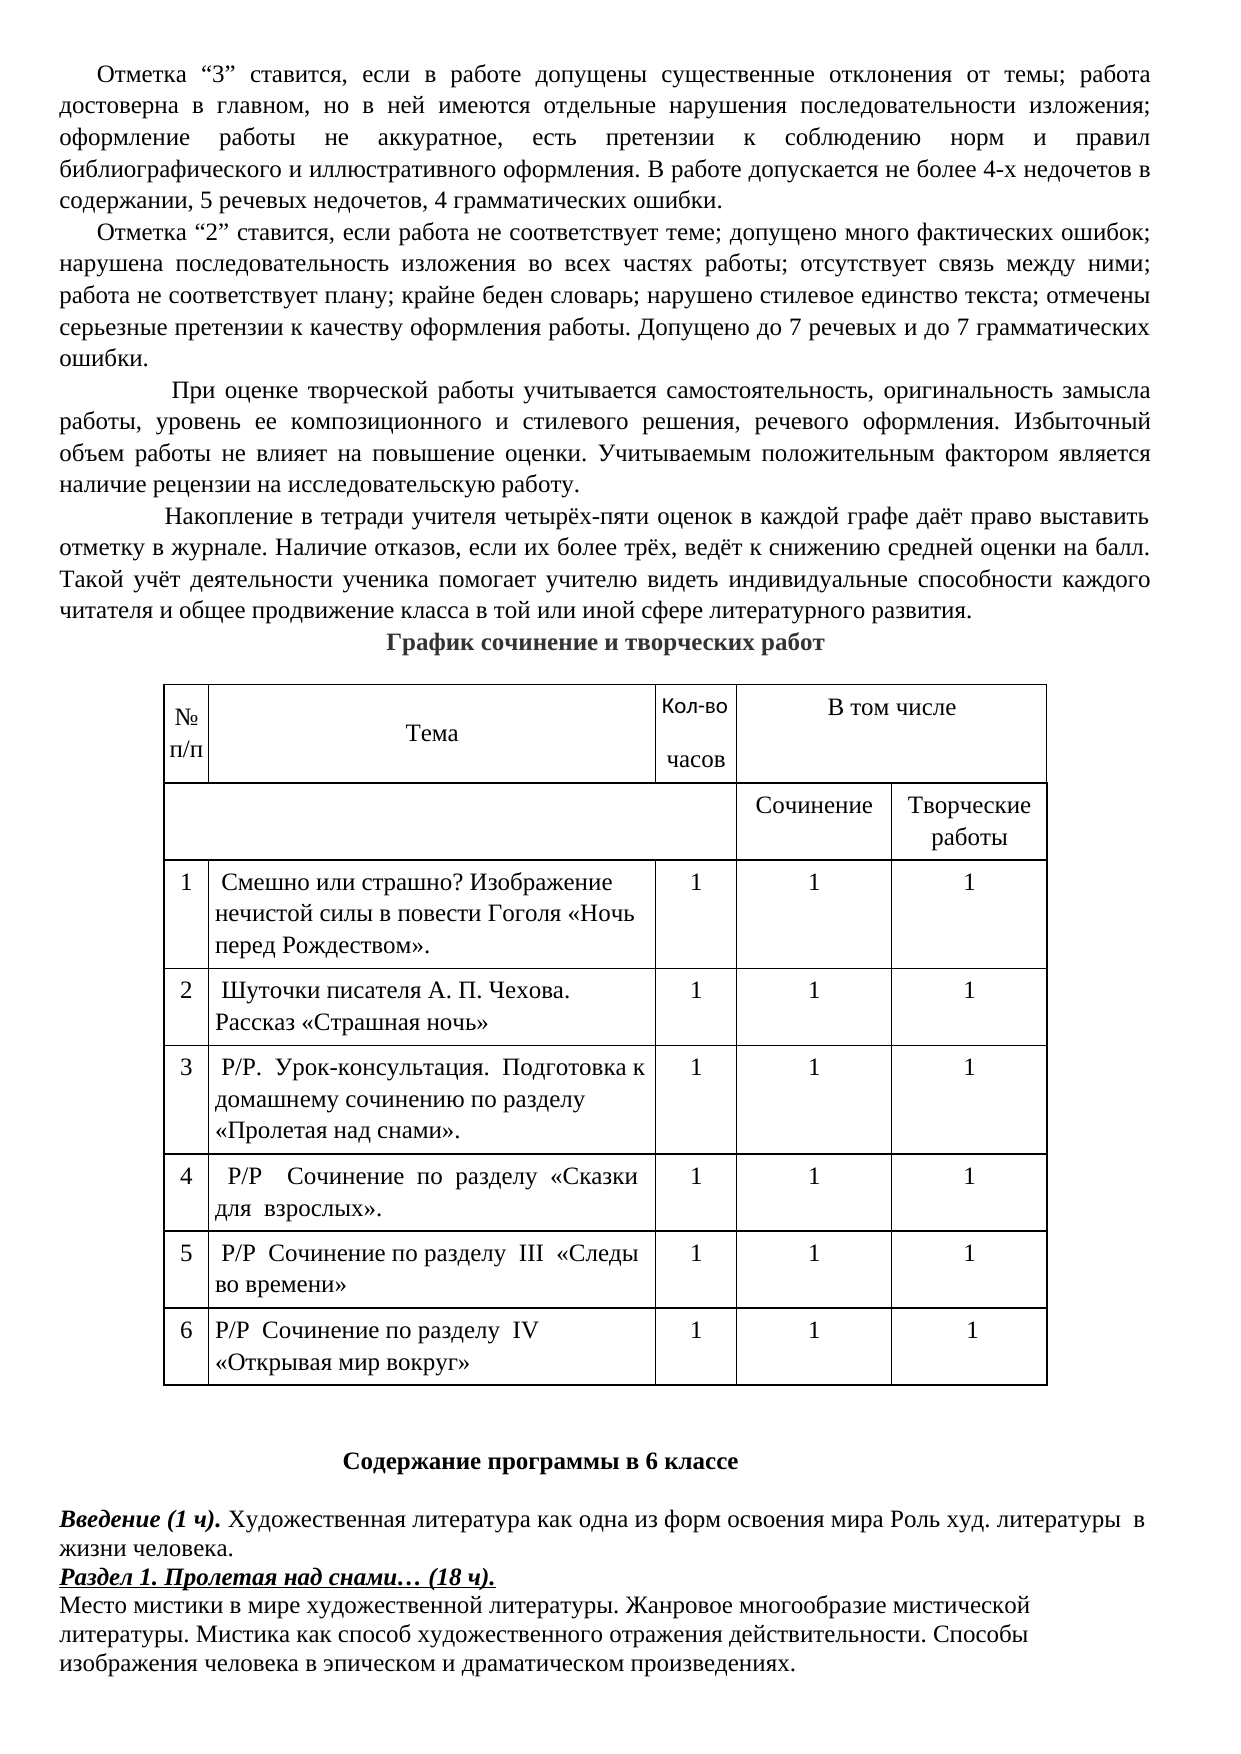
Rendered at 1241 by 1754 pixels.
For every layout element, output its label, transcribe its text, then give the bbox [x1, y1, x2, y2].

table_cell 1 [892, 1232, 1046, 1307]
table_header № п/п [165, 685, 208, 782]
table_cell 1 [165, 861, 208, 968]
table_cell 1 [656, 1046, 736, 1153]
table_cell 1 [656, 861, 736, 968]
table_cell Смешно или страшно? Изображение нечистой силы в повести Гоголя «Ночь перед Рождеством». [209, 861, 655, 968]
text Накопление в тетради учителя четырёх-пяти оценок в каждой графе даёт право выставить отметку в журнале. Наличие отказов, если их более трёх, ведёт к снижению средней оценки на балл. Такой учёт деятельности ученика помогает учителю видеть индивидуальные способности каждого читателя и общее продвижение класса в той или иной сфере литературного развития. [59, 501, 1152, 624]
table_cell 1 [656, 969, 736, 1045]
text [59, 1504, 1152, 1677]
table_cell Р/Р Сочинение по разделу III «Следы во времени» [209, 1232, 655, 1307]
table_cell 6 [165, 1309, 208, 1384]
table_header Тема [209, 685, 655, 782]
text Содержание программы в 6 классе [134, 1446, 1152, 1475]
table_cell Творческие работы [892, 784, 1046, 859]
table_cell 1 [737, 861, 891, 968]
table_cell 5 [165, 1232, 208, 1307]
table_cell Р/Р Сочинение по разделу IV «Открывая мир вокруг» [209, 1309, 655, 1384]
text Отметка “2” ставится, если работа не соответствует теме; допущено много фактических ошибок; нарушена последовательность изложения во всех частях работы; отсутствует связь между ними; работа не соответствует плану; крайне беден словарь; нарушено стилевое единство текста; отмечены серьезные претензии к качеству оформления работы. Допущено до 7 речевых и до 7 грамматических ошибки. [59, 217, 1152, 372]
table_cell Р/Р. Урок-консультация. Подготовка к домашнему сочинению по разделу «Пролетая над снами». [209, 1046, 655, 1153]
table_cell 1 [892, 1309, 1046, 1384]
table_cell 1 [737, 1155, 891, 1230]
text Отметка “3” ставится, если в работе допущены существенные отклонения от темы; работа достоверна в главном, но в ней имеются отдельные нарушения последовательности изложения; оформление работы не аккуратное, есть претензии к соблюдению норм и правил библиографического и иллюстративного оформления. В работе допускается не более 4-х недочетов в содержании, 5 речевых недочетов, 4 грамматических ошибки. [59, 59, 1152, 214]
table_cell 1 [892, 1046, 1046, 1153]
table_cell 2 [165, 969, 208, 1045]
table_cell [165, 784, 736, 859]
table_header В том числе [737, 685, 1046, 782]
table_cell 1 [656, 1232, 736, 1307]
table_cell 1 [892, 1155, 1046, 1230]
table_cell Р/Р Сочинение по разделу «Сказки для взрослых». [209, 1155, 655, 1230]
table_cell 3 [165, 1046, 208, 1153]
table_cell 1 [656, 1309, 736, 1384]
table_cell 1 [892, 969, 1046, 1045]
text График сочинение и творческих работ [59, 627, 1152, 656]
table_cell Шуточки писателя А. П. Чехова. Рассказ «Страшная ночь» [209, 969, 655, 1045]
table_cell 1 [892, 861, 1046, 968]
table_cell 1 [656, 1155, 736, 1230]
table_header Кол-во часов [656, 685, 736, 782]
table_cell 1 [737, 969, 891, 1045]
table_cell 1 [737, 1046, 891, 1153]
table_cell Сочинение [737, 784, 891, 859]
text При оценке творческой работы учитывается самостоятельность, оригинальность замысла работы, уровень ее композиционного и стилевого решения, речевого оформления. Избыточный объем работы не влияет на повышение оценки. Учитываемым положительным фактором является наличие рецензии на исследовательскую работу. [59, 375, 1152, 498]
table_cell 4 [165, 1155, 208, 1230]
table_cell 1 [737, 1309, 891, 1384]
table_cell 1 [737, 1232, 891, 1307]
